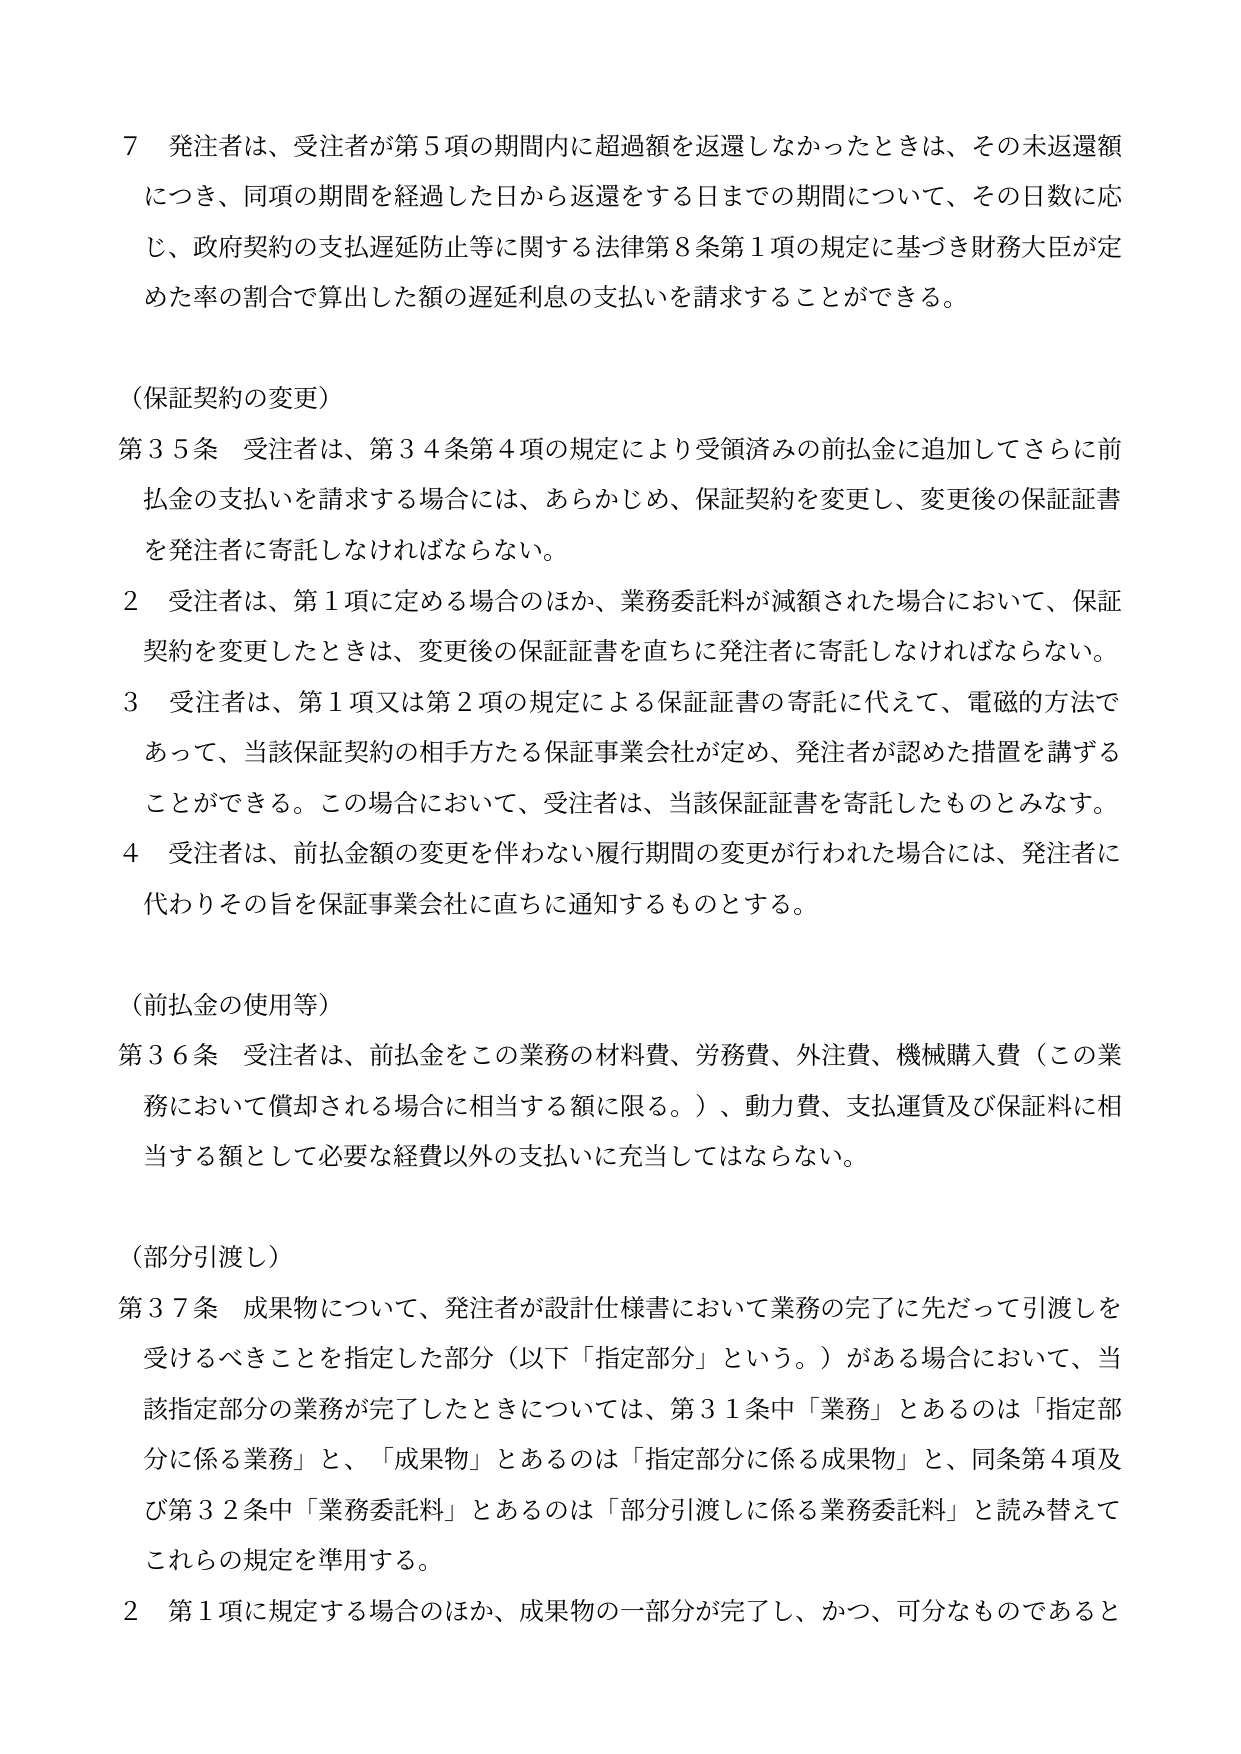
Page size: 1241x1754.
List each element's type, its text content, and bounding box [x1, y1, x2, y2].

text ４ 受注者は、前払金額の変更を伴わない履行期間の変更が行われた場合には、発注者に代わりその旨を保証事業会社に直ちに通知するものとする。 [118, 826, 1122, 927]
text 第３６条 受注者は、前払金をこの業務の材料費、労務費、外注費、機械購入費（この業務において償却される場合に相当する額に限る。）、動力費、支払運賃及び保証料に相当する額として必要な経費以外の支払いに充当してはならない。 [118, 1028, 1122, 1180]
text （部分引渡し） [118, 1231, 1122, 1281]
text （保証契約の変更） [118, 372, 1122, 422]
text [118, 1584, 1122, 1635]
text ２ 受注者は、第１項に定める場合のほか、業務委託料が減額された場合において、保証契約を変更したときは、変更後の保証証書を直ちに発注者に寄託しなければならない。 [118, 574, 1122, 675]
text ７ 発注者は、受注者が第５項の期間内に超過額を返還しなかったときは、その未返還額につき、同項の期間を経過した日から返還をする日までの期間について、その日数に応じ、政府契約の支払遅延防止等に関する法律第８条第１項の規定に基づき財務大臣が定めた率の割合で算出した額の遅延利息の支払いを請求することができる。 [118, 119, 1122, 321]
text 第３７条 成果物について、発注者が設計仕様書において業務の完了に先だって引渡しを受けるべきことを指定した部分（以下「指定部分」という。）がある場合において、当該指定部分の業務が完了したときについては、第３１条中「業務」とあるのは「指定部分に係る業務」と、「成果物」とあるのは「指定部分に係る成果物」と、同条第４項及び第３２条中「業務委託料」とあるのは「部分引渡しに係る業務委託料」と読み替えて、これらの規定を準用する。 [118, 1281, 1122, 1584]
text （前払金の使用等） [118, 978, 1122, 1028]
text ３ 受注者は、第１項又は第２項の規定による保証証書の寄託に代えて、電磁的方法であって、当該保証契約の相手方たる保証事業会社が定め、発注者が認めた措置を講ずることができる。この場合において、受注者は、当該保証証書を寄託したものとみなす。 [118, 675, 1122, 826]
text 第３５条 受注者は、第３４条第４項の規定により受領済みの前払金に追加してさらに前払金の支払いを請求する場合には、あらかじめ、保証契約を変更し、変更後の保証証書を発注者に寄託しなければならない。 [118, 422, 1122, 574]
